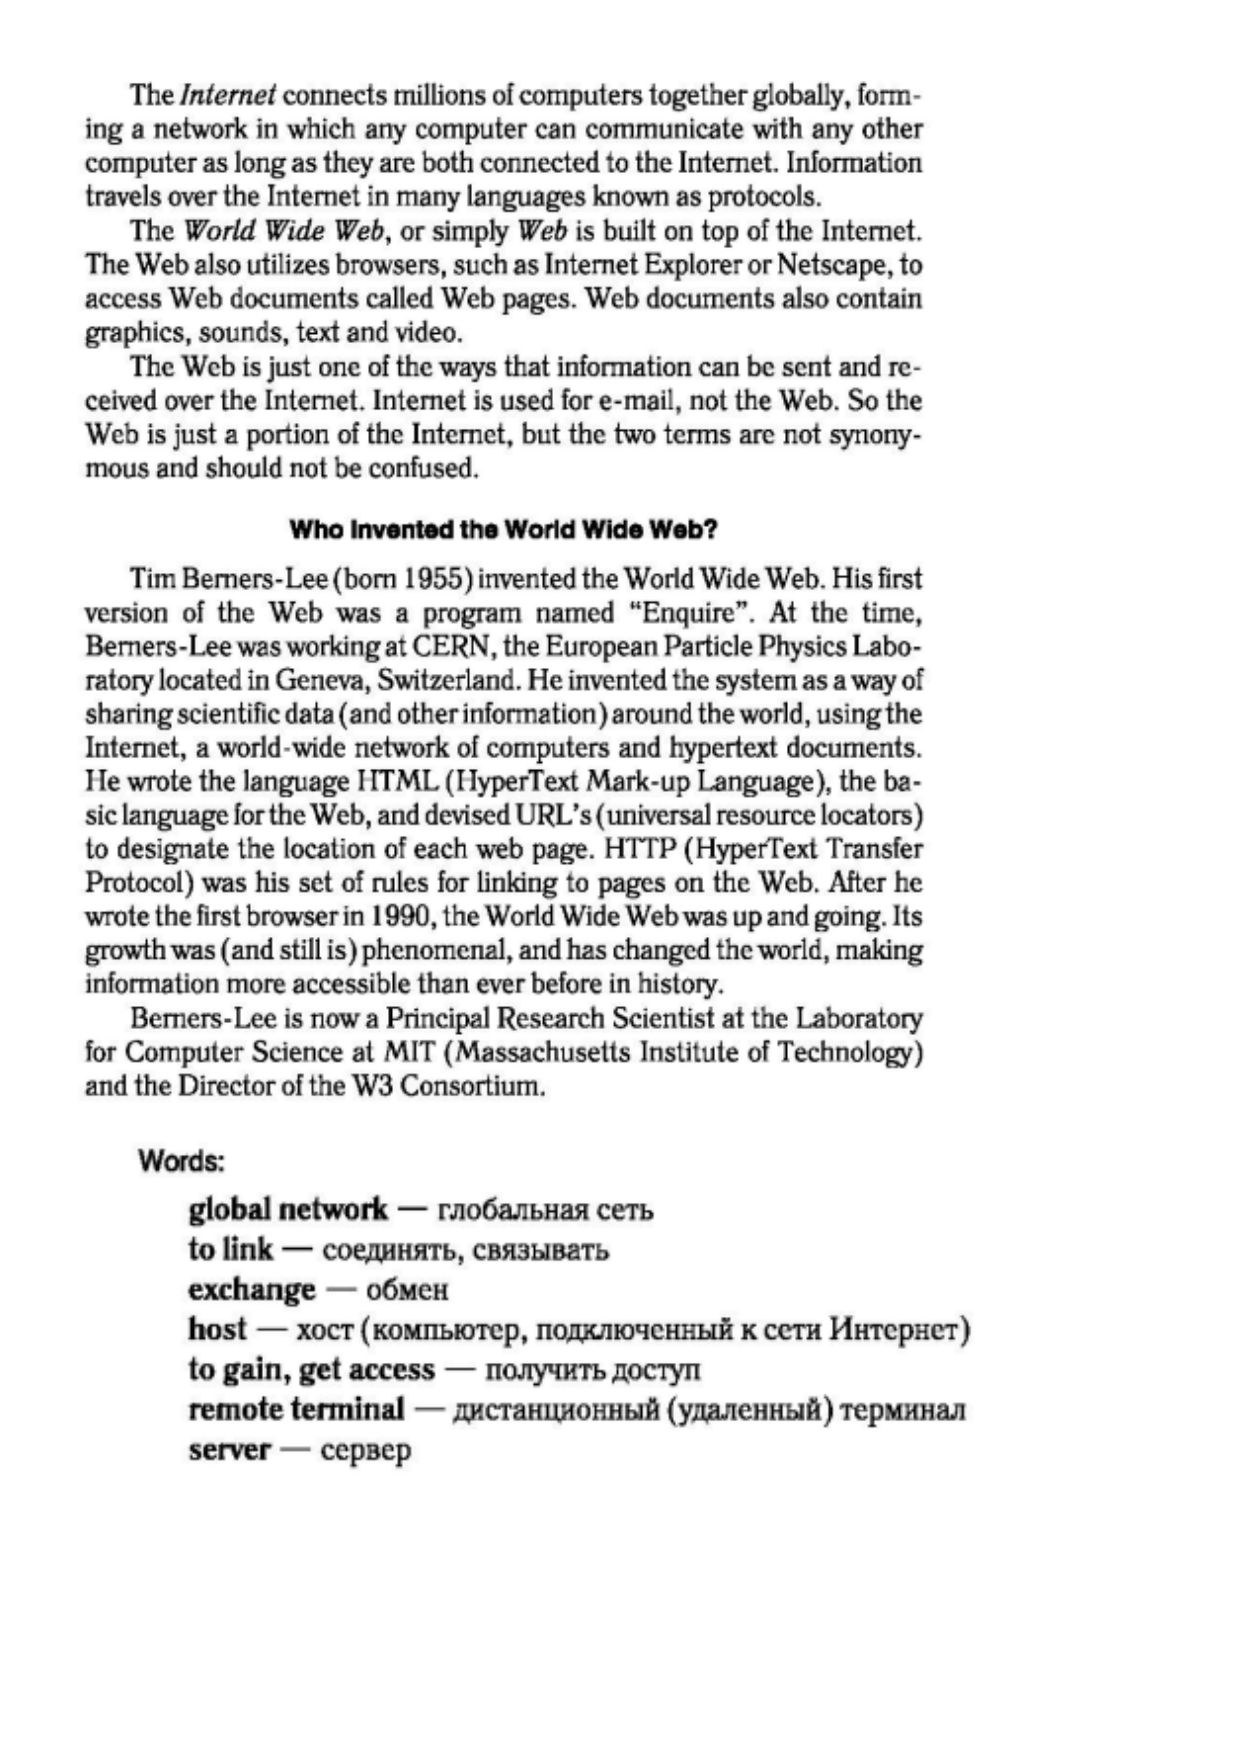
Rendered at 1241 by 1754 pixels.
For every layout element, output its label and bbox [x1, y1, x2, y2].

picture [75, 75, 944, 1108]
picture [75, 1132, 1017, 1489]
